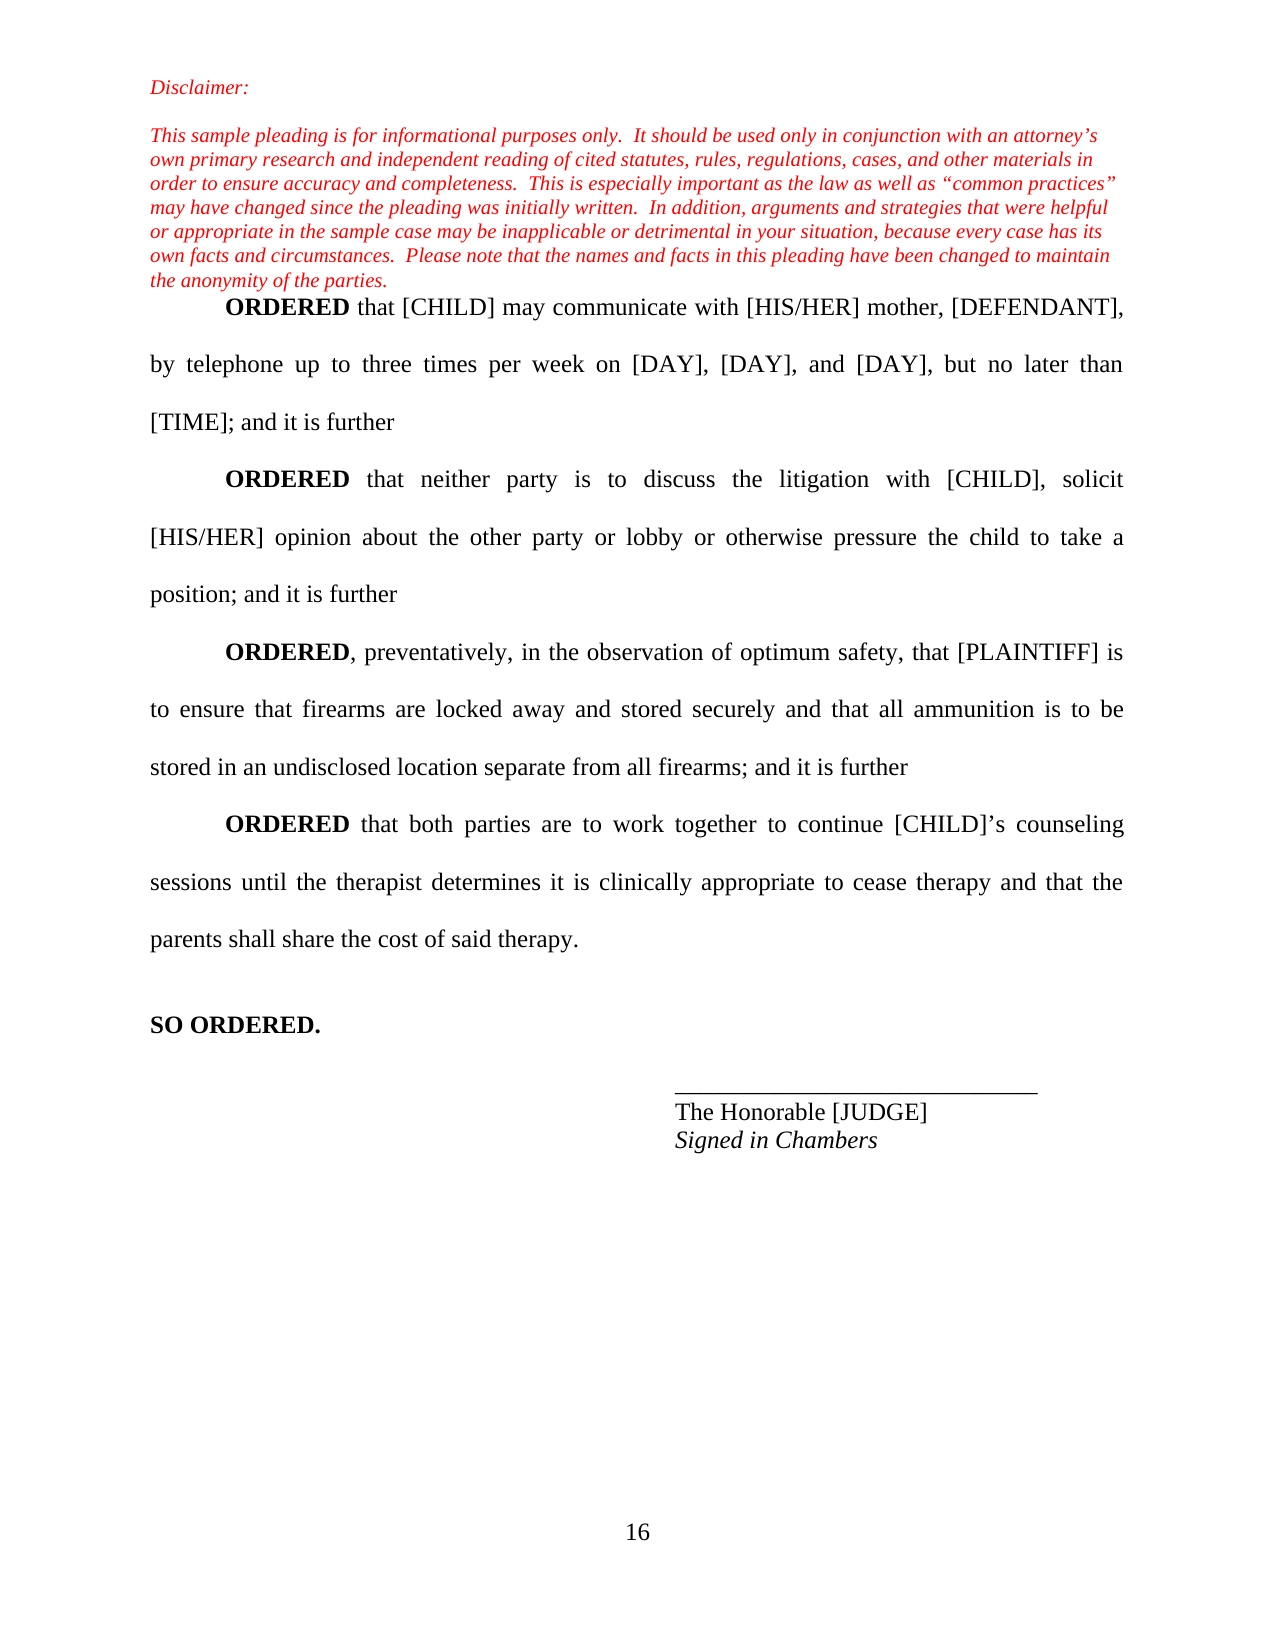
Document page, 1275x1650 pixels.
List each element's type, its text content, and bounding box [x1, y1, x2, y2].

text ORDERED, preventatively, in the observation of optimum safety, that [PLAINTIFF] is to ensure that firearms are locked away and stored securely and that all ammunition is to be stored in an undisclosed location separate from all firearms; and it is further [150, 637, 1125, 780]
text ORDERED that [CHILD] may communicate with [HIS/HER] mother, [DEFENDANT], by telephone up to three times per week on [DAY], [DAY], and [DAY], but no later than [TIME]; and it is further [150, 292, 1125, 435]
text _____________________________ [150, 1068, 1125, 1097]
text ORDERED that both parties are to work together to continue [CHILD]’s counseling sessions until the therapist determines it is clinically appropriate to cease therapy and that the parents shall share the cost of said therapy. [150, 809, 1125, 953]
text The Honorable [JUDGE] [600, 1097, 1125, 1125]
text Signed in Chambers [600, 1125, 1125, 1154]
text SO ORDERED. [150, 1010, 1125, 1039]
text ORDERED that neither party is to discuss the litigation with [CHILD], solicit [HIS/HER] opinion about the other party or lobby or otherwise pressure the child to take a position; and it is further [150, 464, 1125, 608]
